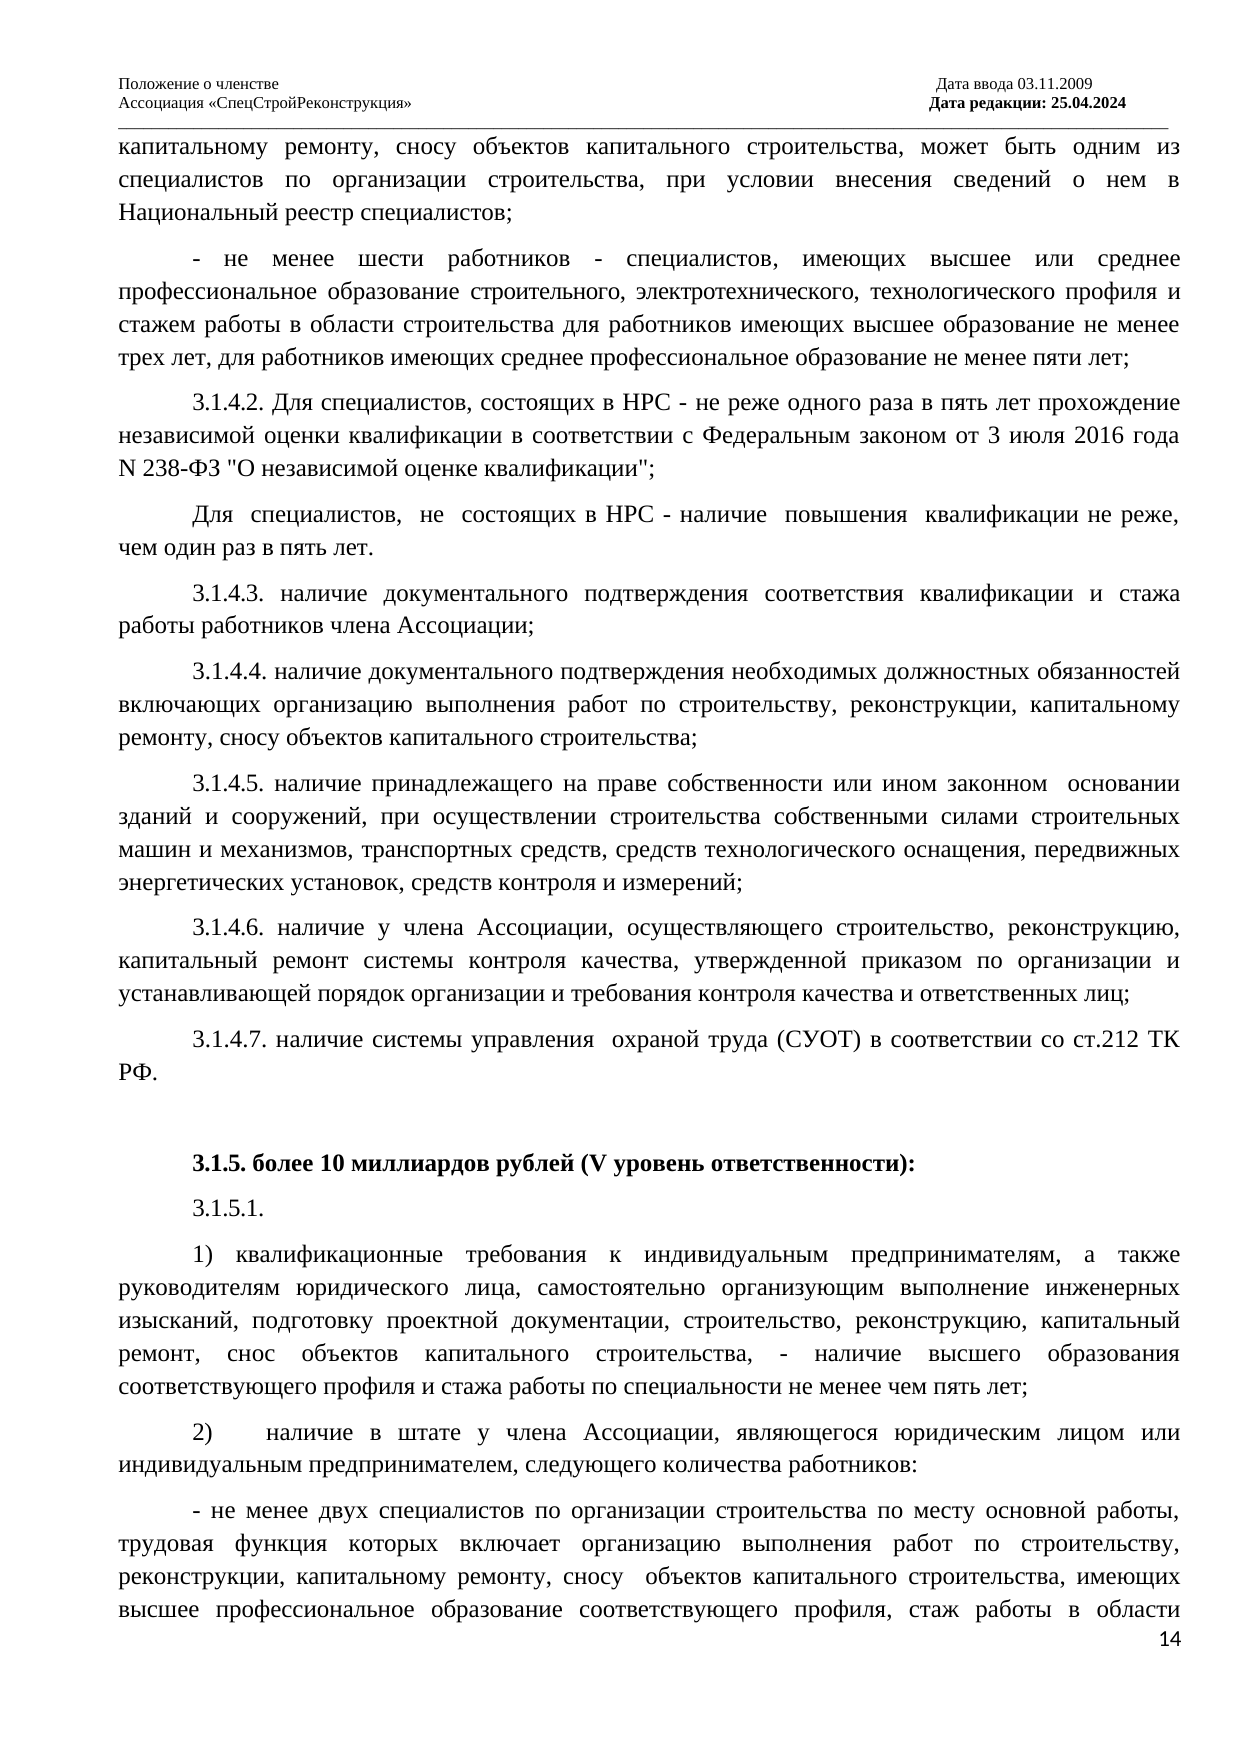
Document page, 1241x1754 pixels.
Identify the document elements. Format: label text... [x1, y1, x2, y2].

text 3.1.5. более 10 миллиардов рублей (V уровень ответственности): [118, 1148, 1181, 1177]
text 2) наличие в штате у члена Ассоциации, являющегося юридическим лицом или индивидуальным предпринимателем, следующего количества работников: [118, 1417, 1181, 1478]
text 3.1.4.2. Для специалистов, состоящих в НРС - не реже одного раза в пять лет прохождение независимой оценки квалификации в соответствии с Федеральным законом от 3 июля 2016 года N 238-ФЗ "О независимой оценке квалификации"; [118, 387, 1181, 482]
text 3.1.5.1. [118, 1193, 1181, 1222]
text Для специалистов, не состоящих в НРС - наличие повышения квалификации не реже, чем один раз в пять лет. [118, 499, 1181, 561]
text 3.1.4.3. наличие документального подтверждения соответствия квалификации и стажа работы работников члена Ассоциации; [118, 578, 1181, 639]
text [118, 131, 1181, 226]
text 3.1.4.7. наличие системы управления охраной труда (СУОТ) в соответствии со ст.212 ТК РФ. [118, 1024, 1181, 1086]
text - не менее шести работников - специалистов, имеющих высшее или среднее профессиональное образование строительного, электротехнического, технологического профиля и стажем работы в области строительства для работников имеющих высшее образование не менее трех лет, для работников имеющих среднее профессиональное образование не менее пяти лет; [118, 243, 1181, 371]
text 1) квалификационные требования к индивидуальным предпринимателям, а также руководителям юридического лица, самостоятельно организующим выполнение инженерных изысканий, подготовку проектной документации, строительство, реконструкцию, капитальный ремонт, снос объектов капитального строительства, - наличие высшего образования соответствующего профиля и стажа работы по специальности не менее чем пять лет; [118, 1239, 1181, 1400]
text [118, 1495, 1181, 1623]
text 3.1.4.5. наличие принадлежащего на праве собственности или ином законном основании зданий и сооружений, при осуществлении строительства собственными силами строительных машин и механизмов, транспортных средств, средств технологического оснащения, передвижных энергетических установок, средств контроля и измерений; [118, 768, 1181, 896]
text 3.1.4.6. наличие у члена Ассоциации, осуществляющего строительство, реконструкцию, капитальный ремонт системы контроля качества, утвержденной приказом по организации и устанавливающей порядок организации и требования контроля качества и ответственных лиц; [118, 912, 1181, 1007]
text 3.1.4.4. наличие документального подтверждения необходимых должностных обязанностей включающих организацию выполнения работ по строительству, реконструкции, капитальному ремонту, сносу объектов капитального строительства; [118, 656, 1181, 751]
